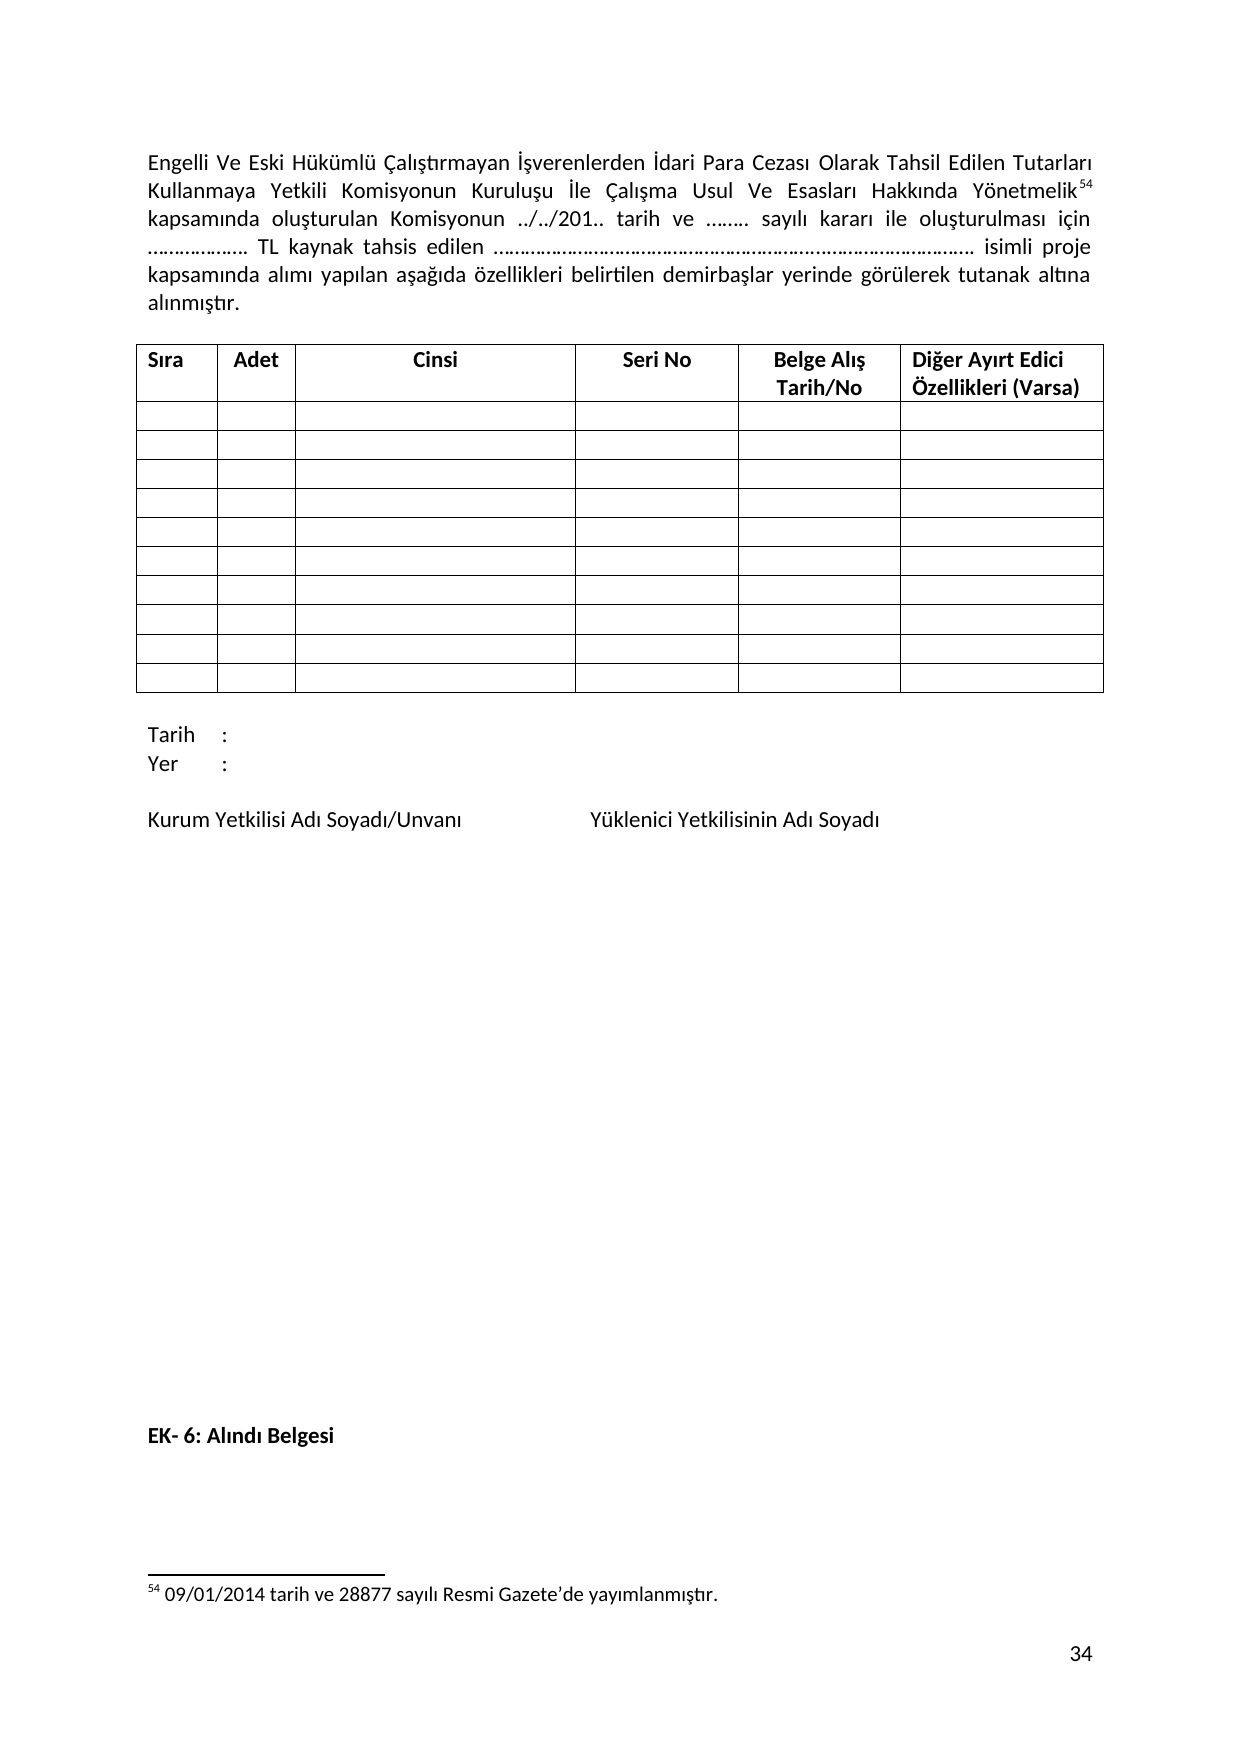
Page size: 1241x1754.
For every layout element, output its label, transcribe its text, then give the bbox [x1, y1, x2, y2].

table_cell [576, 489, 738, 517]
table_header Cinsi [296, 345, 575, 401]
table_cell [576, 547, 738, 575]
table_cell [739, 489, 900, 517]
table_cell [576, 605, 738, 633]
table_header Seri No [576, 345, 738, 401]
table_cell [901, 489, 1103, 517]
table_cell [218, 402, 295, 430]
table_cell [296, 547, 575, 575]
table_cell [901, 576, 1103, 604]
text Tarih : [148, 721, 1092, 749]
table_header Sıra [137, 345, 217, 401]
table_cell [576, 664, 738, 692]
table_cell [576, 518, 738, 546]
table_cell [137, 664, 217, 692]
text Yer : [148, 749, 1092, 777]
table_cell [218, 518, 295, 546]
table_cell [218, 576, 295, 604]
table_cell [218, 431, 295, 459]
table_cell [296, 402, 575, 430]
table_cell [901, 635, 1103, 662]
table_header Belge Alış Tarih/No [739, 345, 900, 401]
table_cell [137, 635, 217, 662]
table_cell [739, 518, 900, 546]
table_cell [739, 605, 900, 633]
table_cell [137, 518, 217, 546]
table_cell [739, 664, 900, 692]
table_cell [296, 605, 575, 633]
table_cell [576, 431, 738, 459]
table_cell [739, 635, 900, 662]
table_cell [218, 547, 295, 575]
table_cell [296, 576, 575, 604]
text EK- 6: Alındı Belgesi [148, 1421, 1092, 1449]
table_cell [901, 547, 1103, 575]
table_cell [137, 402, 217, 430]
table_cell [296, 664, 575, 692]
table_cell [218, 489, 295, 517]
table_cell [137, 605, 217, 633]
text Kurum Yetkilisi Adı Soyadı/Unvanı Yüklenici Yetkilisinin Adı Soyadı [148, 805, 1092, 833]
table_cell [296, 431, 575, 459]
table_cell [739, 460, 900, 488]
table_cell [739, 402, 900, 430]
table_cell [218, 460, 295, 488]
table_cell [901, 664, 1103, 692]
table_cell [296, 518, 575, 546]
table_cell [739, 576, 900, 604]
table_cell [218, 605, 295, 633]
text Engelli Ve Eski Hükümlü Çalıştırmayan İşverenlerden İdari Para Cezası Olarak Tahsil Edilen Tutarları Kullanmaya Yetkili Komisyonun Kuruluşu İle Çalışma Usul Ve Esasları Hakkında Yönetmelik kapsamında oluşturulan Komisyonun ../../201.. tarih ve …….. sayılı kararı ile oluşturulması için ………………. TL kaynak tahsis edilen ……………………………………………………...………………………. isimli proje kapsamında alımı yapılan aşağıda özellikleri belirtilen demirbaşlar yerinde görülerek tutanak altına alınmıştır. [148, 148, 1092, 316]
table_cell [576, 460, 738, 488]
table_cell [901, 431, 1103, 459]
table_cell [296, 460, 575, 488]
table_cell [137, 547, 217, 575]
table_cell [296, 635, 575, 662]
table_cell [218, 635, 295, 662]
table_cell [296, 489, 575, 517]
table_cell [137, 460, 217, 488]
table_cell [901, 605, 1103, 633]
table_cell [137, 576, 217, 604]
table_cell [218, 664, 295, 692]
table_cell [576, 635, 738, 662]
table_cell [576, 402, 738, 430]
table_cell [137, 431, 217, 459]
table_cell [739, 431, 900, 459]
table_cell [137, 489, 217, 517]
table_cell [901, 402, 1103, 430]
table_header Adet [218, 345, 295, 401]
table_cell [739, 547, 900, 575]
table_cell [901, 460, 1103, 488]
table_header Diğer Ayırt Edici Özellikleri (Varsa) [901, 345, 1103, 401]
table_cell [901, 518, 1103, 546]
table_cell [576, 576, 738, 604]
